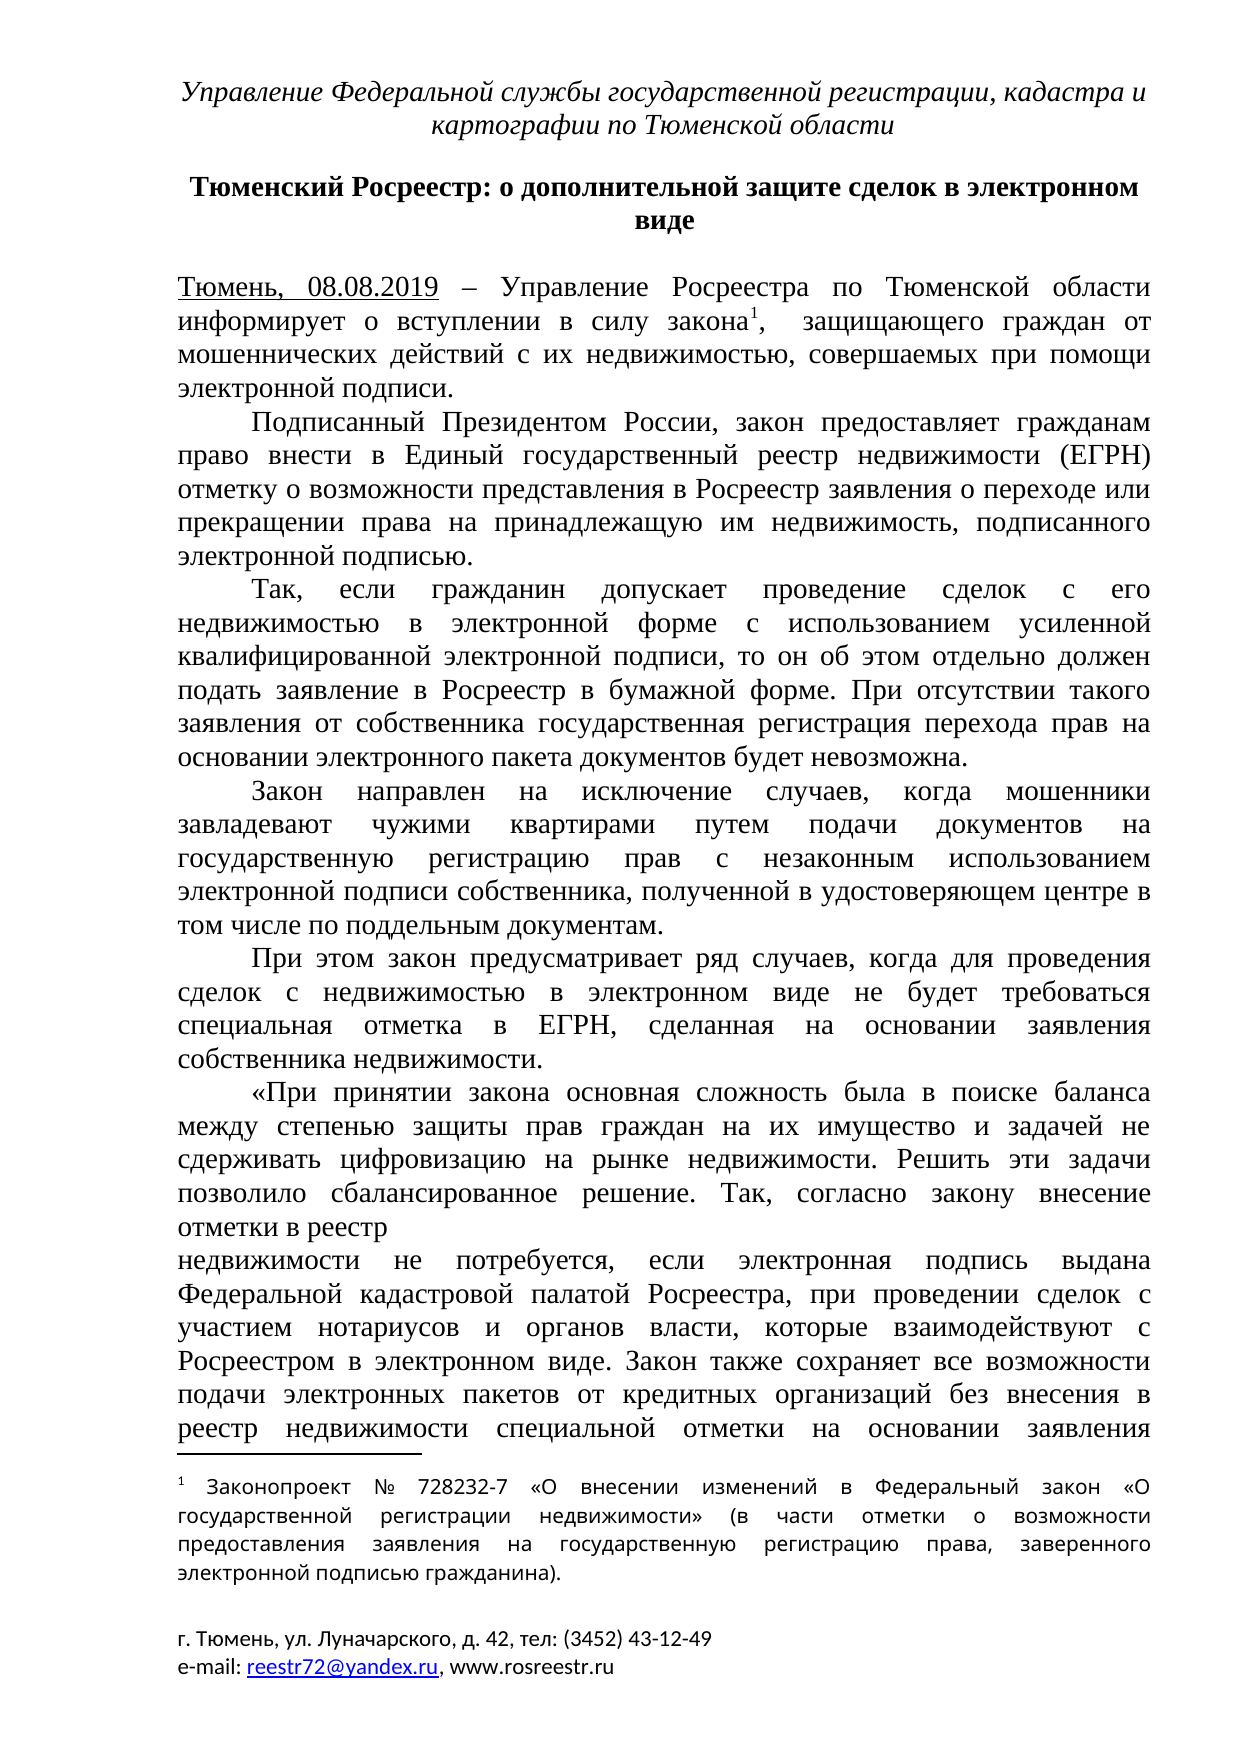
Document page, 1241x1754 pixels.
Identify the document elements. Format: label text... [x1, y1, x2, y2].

text Тюменский Росреестр: о дополнительной защите сделок в электронном виде [177, 169, 1152, 236]
text При этом закон предусматривает ряд случаев, когда для проведения сделок с недвижимостью в электронном виде не будет требоваться специальная отметка в ЕГРН, сделанная на основании заявления собственника недвижимости. [177, 940, 1152, 1074]
text Подписанный Президентом России, закон предоставляет гражданам право внести в Единый государственный реестр недвижимости (ЕГРН) отметку о возможности представления в Росреестр заявления о переходе или прекращении права на принадлежащую им недвижимость, подписанного электронной подписью. [177, 404, 1152, 571]
text Закон направлен на исключение случаев, когда мошенники завладевают чужими квартирами путем подачи документов на государственную регистрацию прав с незаконным использованием электронной подписи собственника, полученной в удостоверяющем центре в том числе по поддельным документам. [177, 773, 1152, 940]
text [177, 1242, 1152, 1443]
text «При принятии закона основная сложность была в поиске баланса между степенью защиты прав граждан на их имущество и задачей не сдерживать цифровизацию на рынке недвижимости. Решить эти задачи позволило сбалансированное решение. Так, согласно закону внесение отметки в реестр [177, 1074, 1152, 1242]
text Так, если гражданин допускает проведение сделок с его недвижимостью в электронной форме с использованием усиленной квалифицированной электронной подписи, то он об этом отдельно должен подать заявление в Росреестр в бумажной форме. При отсутствии такого заявления от собственника государственная регистрация перехода прав на основании электронного пакета документов будет невозможна. [177, 571, 1152, 773]
text Тюмень, 08.08.2019 – Управление Росреестра по Тюменской области информирует о вступлении в силу закона, защищающего граждан от мошеннических действий с их недвижимостью, совершаемых при помощи электронной подписи. [177, 269, 1152, 404]
